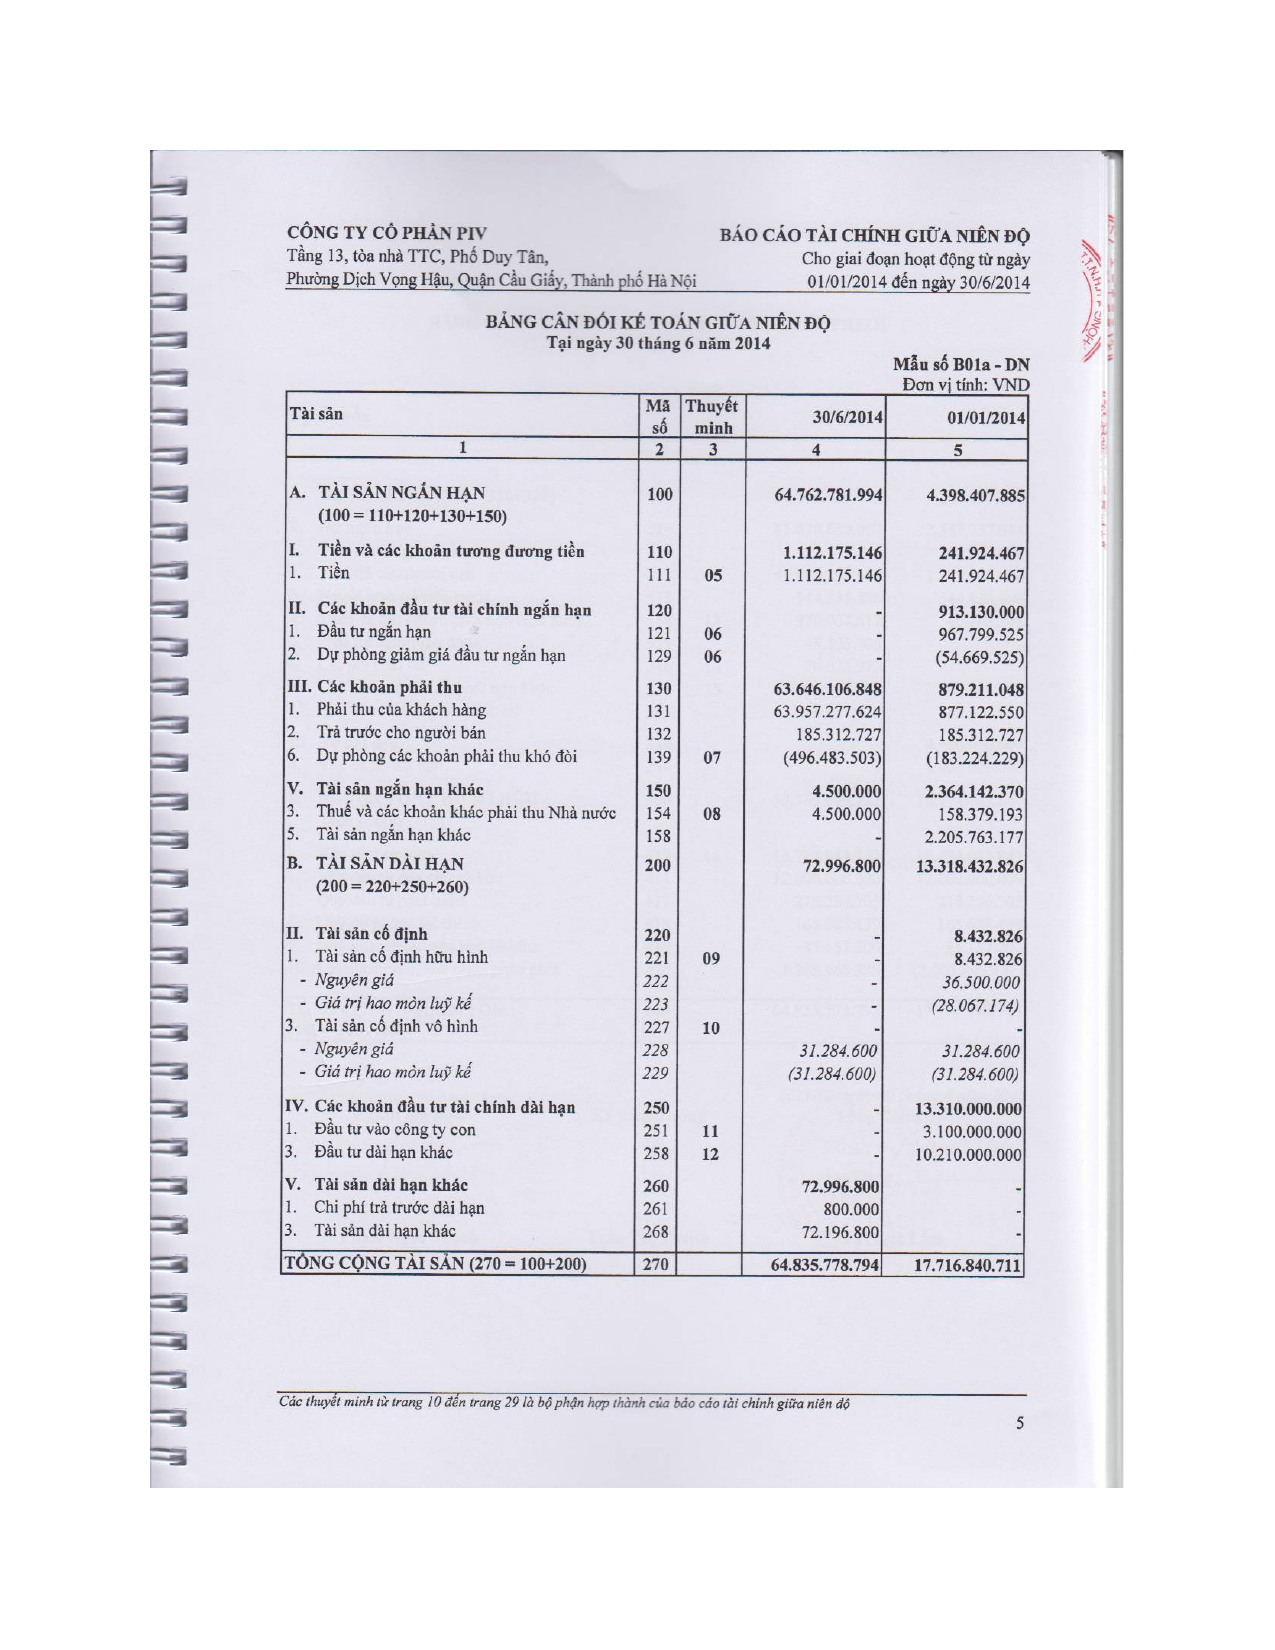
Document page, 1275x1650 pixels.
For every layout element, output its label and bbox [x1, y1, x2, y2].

picture [150, 150, 1124, 1488]
